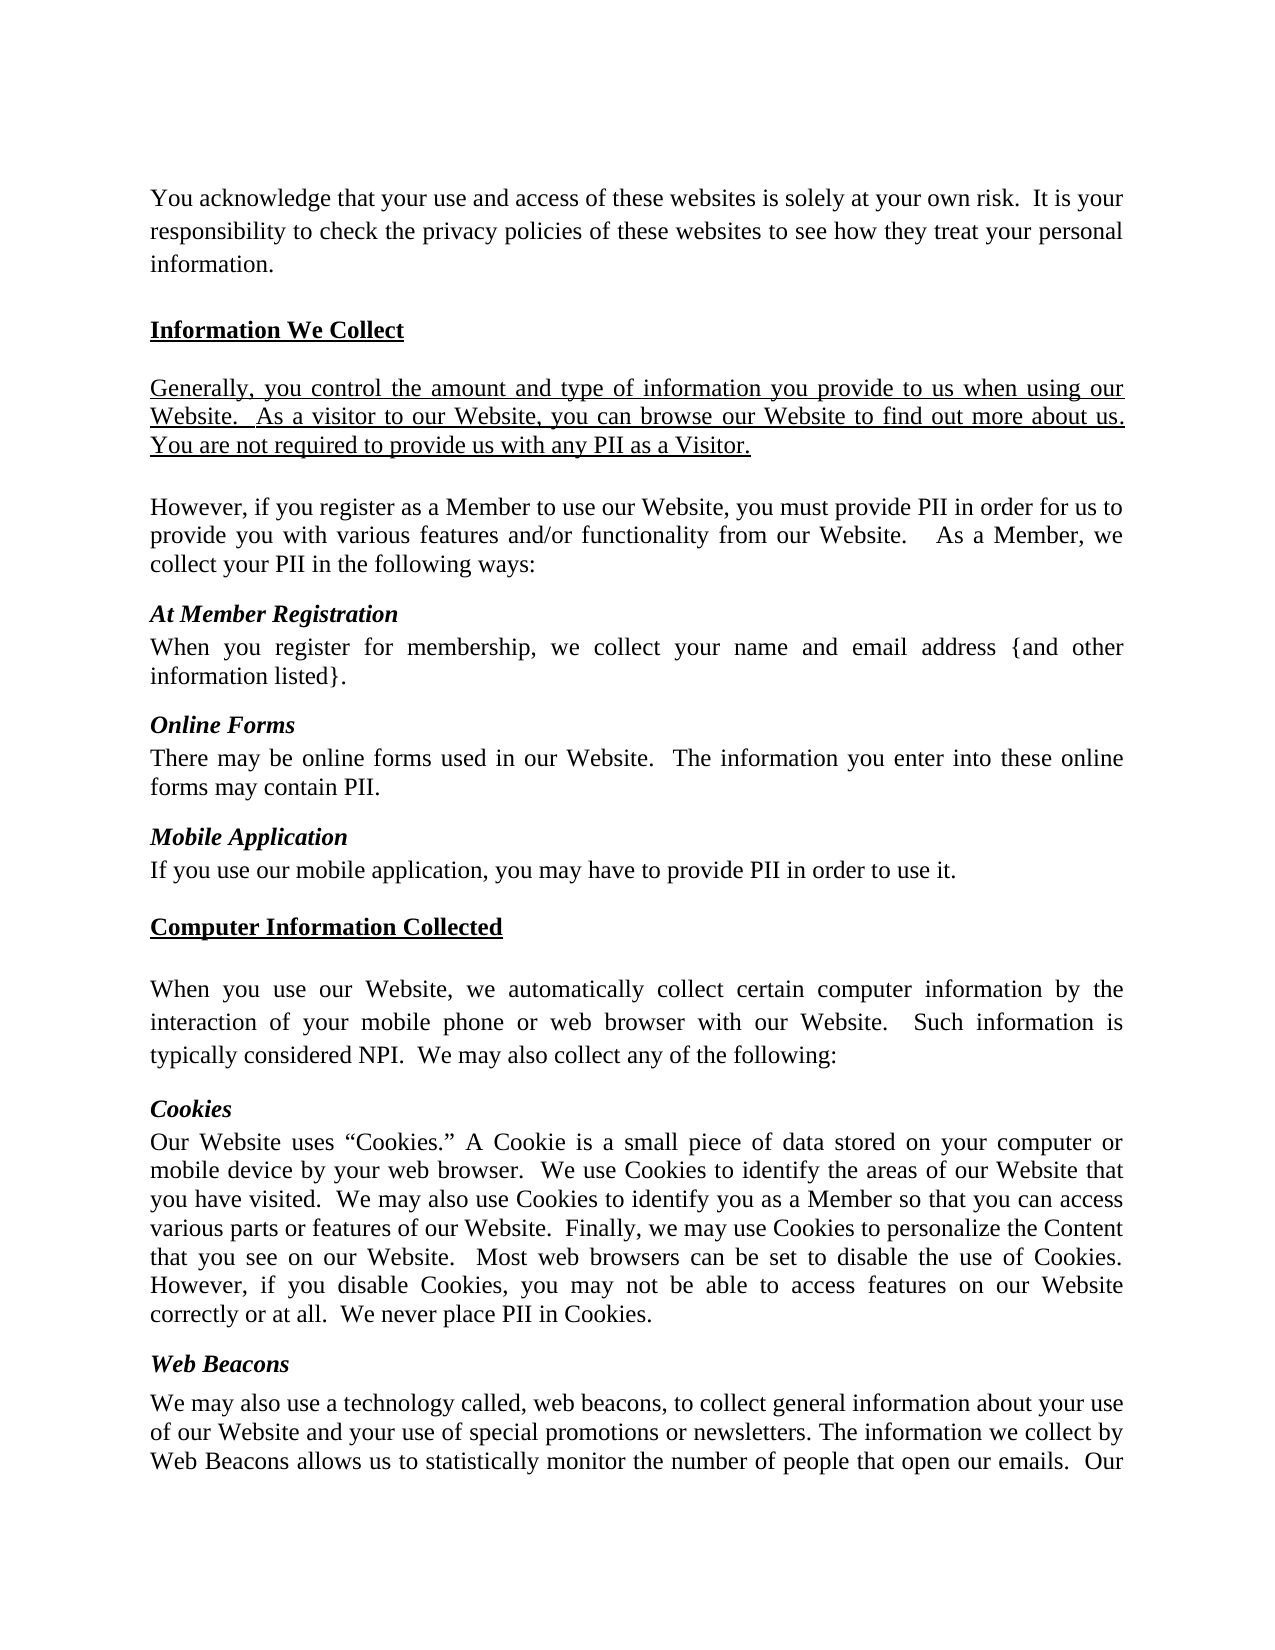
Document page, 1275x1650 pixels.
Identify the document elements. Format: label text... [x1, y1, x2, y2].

subtitle Online Forms [112, 710, 1125, 739]
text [150, 1388, 1125, 1474]
subtitle Cookies [112, 1094, 1125, 1123]
text When you use our Website, we automatically collect certain computer information by the interaction of your mobile phone or web browser with our Website. Such information is typically considered NPI. We may also collect any of the following: [150, 974, 1125, 1069]
text If you use our mobile application, you may have to provide PII in order to use it. [150, 855, 1125, 883]
text When you register for membership, we collect your name and email address {and other information listed}. [150, 632, 1125, 689]
subtitle Web Beacons [112, 1349, 1125, 1378]
text However, if you register as a Member to use our Website, you must provide PII in order for us to provide you with various features and/or functionality from our Website. As a Member, we collect your PII in the following ways: [150, 492, 1125, 578]
subtitle Information We Collect [150, 315, 1125, 344]
subtitle Computer Information Collected [150, 883, 1125, 941]
text You acknowledge that your use and access of these websites is solely at your own risk. It is your responsibility to check the privacy policies of these websites to see how they treat your personal information. [150, 150, 1125, 278]
subtitle Mobile Application [112, 822, 1125, 850]
subtitle At Member Registration [112, 599, 1125, 628]
subtitle Generally, you control the amount and type of information you provide to us when using our Website. As a visitor to our Website, you can browse our Website to find out more about us. You are not required to provide us with any PII as a Visitor. [150, 427, 1125, 459]
subtitle Generally, you control the amount and type of information you provide to us when using our Website. As a visitor to our Website, you can browse our Website to find out more about us. You are not required to provide us with any PII as a Visitor. [150, 344, 1125, 398]
text There may be online forms used in our Website. The information you enter into these online forms may contain PII. [150, 743, 1125, 801]
text Our Website uses “Cookies.” A Cookie is a small piece of data stored on your computer or mobile device by your web browser. We use Cookies to identify the areas of our Website that you have visited. We may also use Cookies to identify you as a Member so that you can access various parts or features of our Website. Finally, we may use Cookies to personalize the Content that you see on our Website. Most web browsers can be set to disable the use of Cookies. However, if you disable Cookies, you may not be able to access features on our Website correctly or at all. We never place PII in Cookies. [150, 1127, 1125, 1328]
subtitle Generally, you control the amount and type of information you provide to us when using our Website. As a visitor to our Website, you can browse our Website to find out more about us. You are not required to provide us with any PII as a Visitor. [150, 399, 1125, 426]
